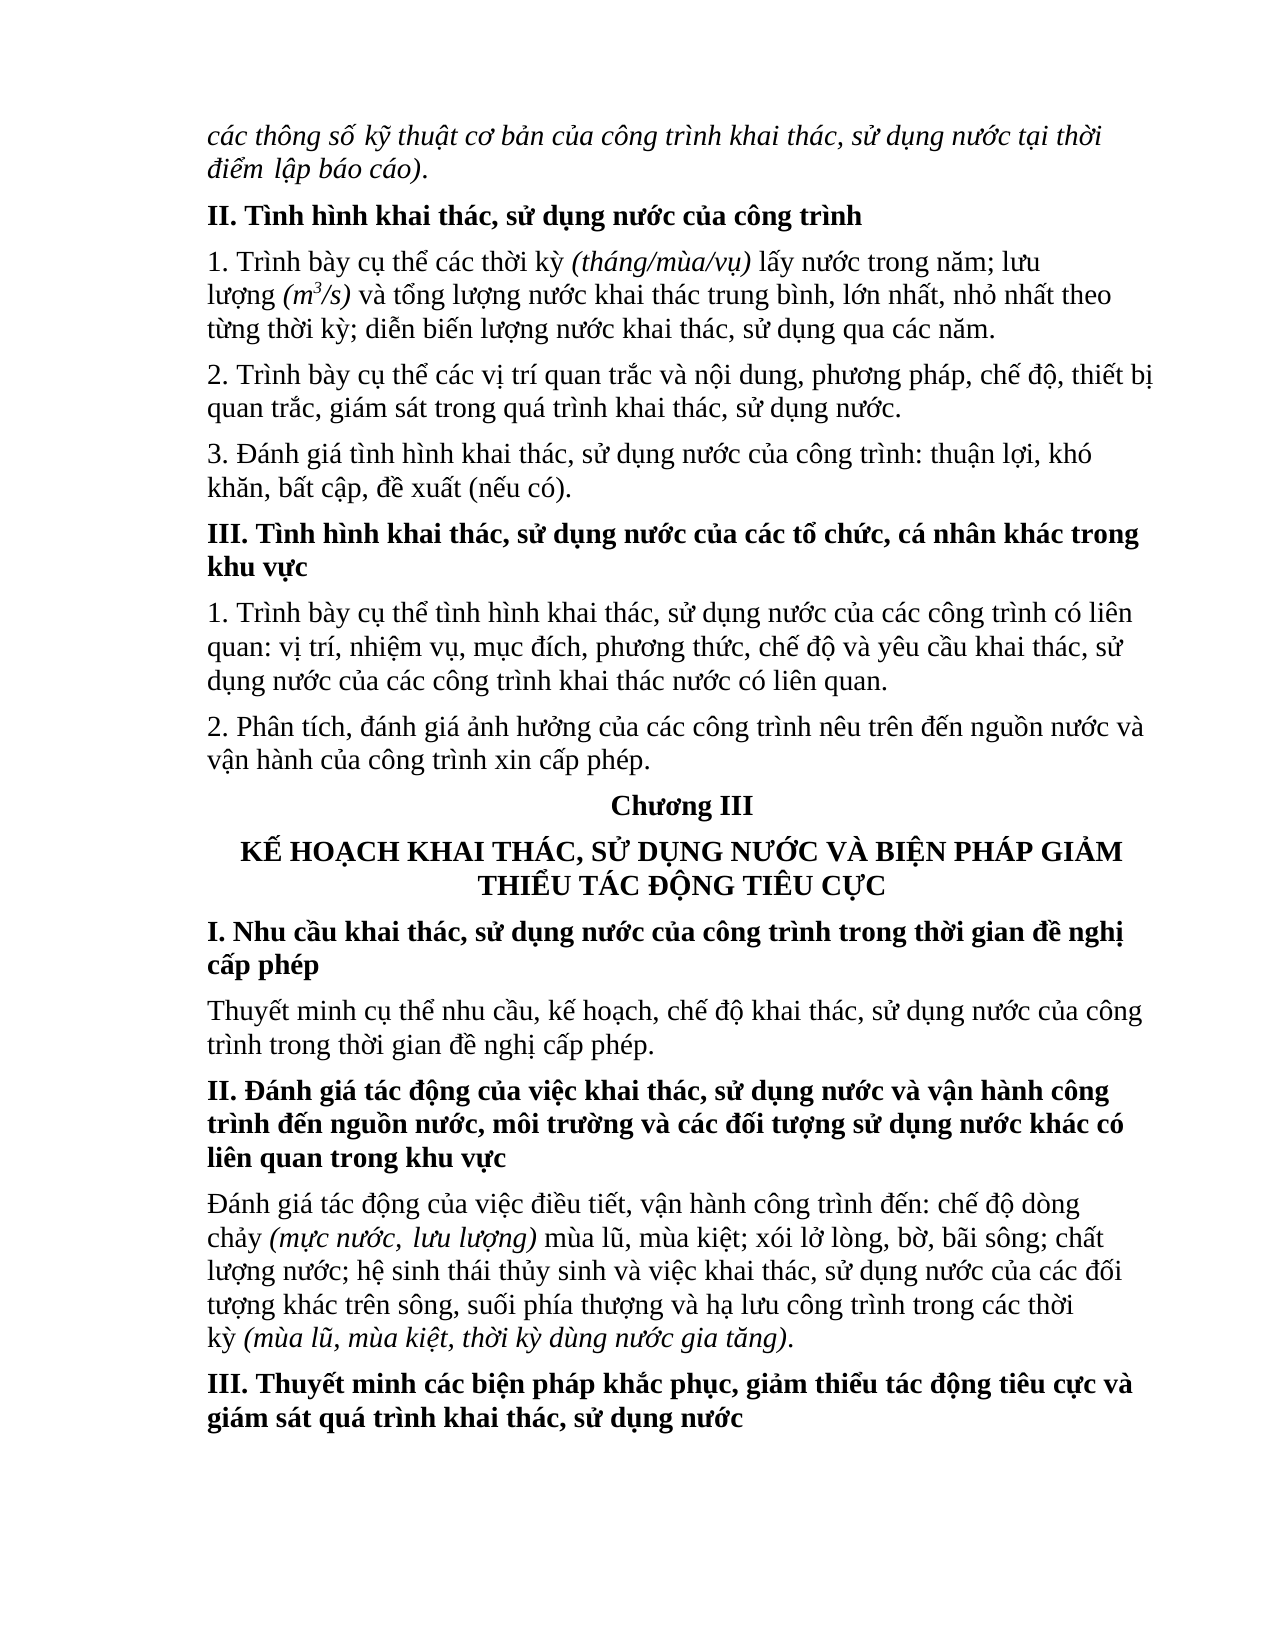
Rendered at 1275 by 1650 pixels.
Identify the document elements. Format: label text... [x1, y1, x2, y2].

text 1. Trình bày cụ thể các thời kỳ (tháng/mùa/vụ) lấy nước trong năm; lưu lượng (m3/s) và tổng lượng nước khai thác trung bình, lớn nhất, nhỏ nhất theo từng thời kỳ; diễn biến lượng nước khai thác, sử dụng qua các năm. [207, 244, 1157, 344]
text Thuyết minh cụ thể nhu cầu, kế hoạch, chế độ khai thác, sử dụng nước của công trình trong thời gian đề nghị cấp phép. [207, 993, 1157, 1061]
text Chương III [207, 788, 1157, 822]
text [207, 118, 1157, 185]
text II. Tình hình khai thác, sử dụng nước của công trình [207, 198, 1157, 231]
text 1. Trình bày cụ thể tình hình khai thác, sử dụng nước của các công trình có liên quan: vị trí, nhiệm vụ, mục đích, phương thức, chế độ và yêu cầu khai thác, sử dụng nước của các công trình khai thác nước có liên quan. [207, 596, 1157, 696]
text 2. Phân tích, đánh giá ảnh hưởng của các công trình nêu trên đến nguồn nước và vận hành của công trình xin cấp phép. [207, 709, 1157, 776]
text 2. Trình bày cụ thể các vị trí quan trắc và nội dung, phương pháp, chế độ, thiết bị quan trắc, giám sát trong quá trình khai thác, sử dụng nước. [207, 357, 1157, 424]
text III. Thuyết minh các biện pháp khắc phục, giảm thiểu tác động tiêu cực và giám sát quá trình khai thác, sử dụng nước [207, 1366, 1157, 1433]
text III. Tình hình khai thác, sử dụng nước của các tổ chức, cá nhân khác trong khu vực [207, 516, 1157, 583]
text I. Nhu cầu khai thác, sử dụng nước của công trình trong thời gian đề nghị cấp phép [207, 914, 1157, 981]
text 3. Đánh giá tình hình khai thác, sử dụng nước của công trình: thuận lợi, khó khăn, bất cập, đề xuất (nếu có). [207, 436, 1157, 503]
text Đánh giá tác động của việc điều tiết, vận hành công trình đến: chế độ dòng chảy (mực nước, lưu lượng) mùa lũ, mùa kiệt; xói lở lòng, bờ, bãi sông; chất lượng nước; hệ sinh thái thủy sinh và việc khai thác, sử dụng nước của các đối tượng khác trên sông, suối phía thượng và hạ lưu công trình trong các thời kỳ (mùa lũ, mùa kiệt, thời kỳ dùng nước gia tăng). [207, 1186, 1157, 1354]
text II. Đánh giá tác động của việc khai thác, sử dụng nước và vận hành công trình đến nguồn nước, môi trường và các đối tượng sử dụng nước khác có liên quan trong khu vực [207, 1073, 1157, 1174]
text KẾ HOẠCH KHAI THÁC, SỬ DỤNG NƯỚC VÀ BIỆN PHÁP GIẢM THIỂU TÁC ĐỘNG TIÊU CỰC [207, 834, 1157, 901]
